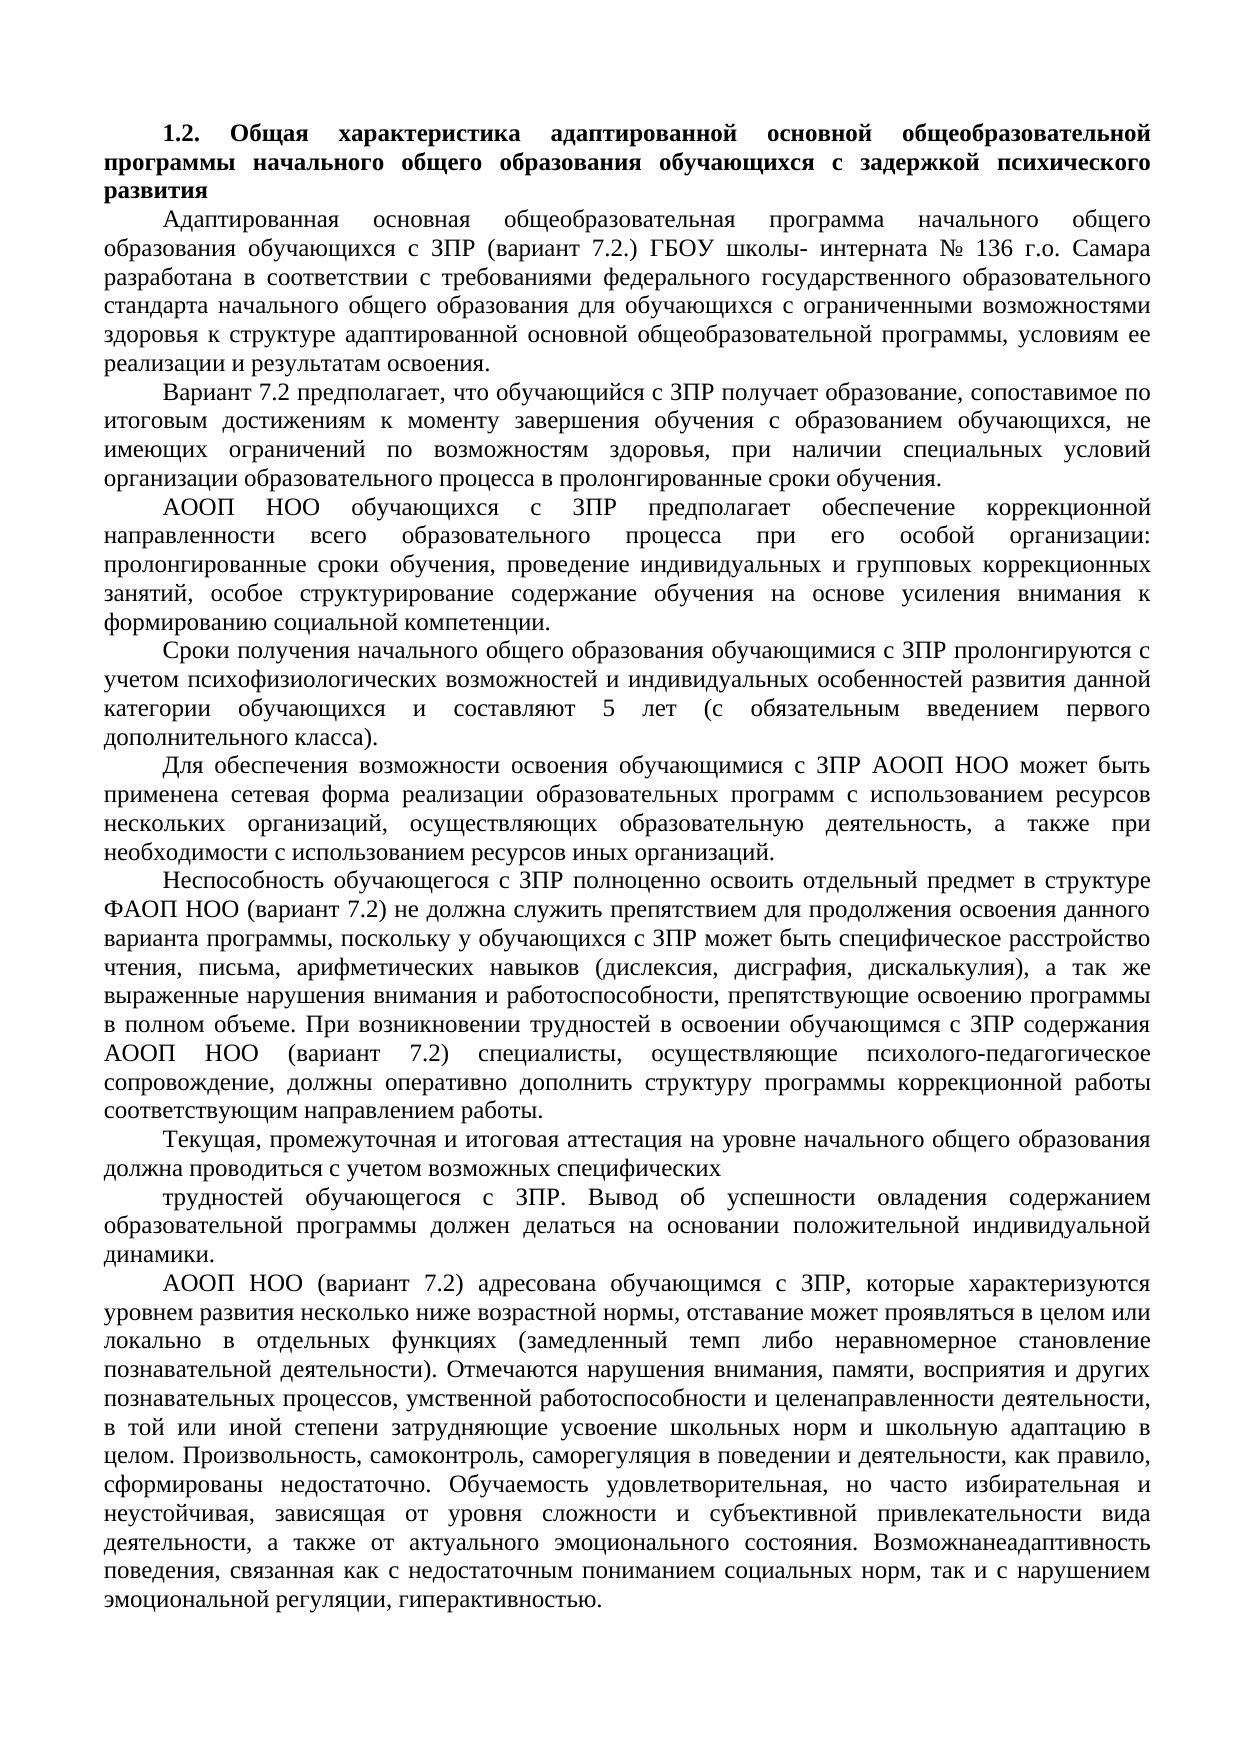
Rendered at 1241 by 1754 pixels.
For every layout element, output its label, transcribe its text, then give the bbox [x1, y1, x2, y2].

text 1.2. Общая характеристика адаптированной основной общеобразовательной программы начального общего образования обучающихся с задержкой психического развития [103, 118, 1152, 204]
text Текущая, промежуточная и итоговая аттестация на уровне начального общего образования должна проводиться с учетом возможных специфических [103, 1124, 1152, 1182]
text Для обеспечения возможности освоения обучающимися с ЗПР АООП НОО может быть применена сетевая форма реализации образовательных программ с использованием ресурсов нескольких организаций, осуществляющих образовательную деятельность, а также при необходимости с использованием ресурсов иных организаций. [103, 751, 1152, 866]
text Неспособность обучающегося с ЗПР полноценно освоить отдельный предмет в структуре ФАОП НОО (вариант 7.2) не должна служить препятствием для продолжения освоения данного варианта программы, поскольку у обучающихся с ЗПР может быть специфическое расстройство чтения, письма, арифметических навыков (дислексия, дисграфия, дискалькулия), а так же выраженные нарушения внимания и работоспособности, препятствующие освоению программы в полном объеме. При возникновении трудностей в освоении обучающимся с ЗПР содержания АООП НОО (вариант 7.2) специалисты, осуществляющие психолого-педагогическое сопровождение, должны оперативно дополнить структуру программы коррекционной работы соответствующим направлением работы. [103, 866, 1152, 1124]
text Сроки получения начального общего образования обучающимися с ЗПР пролонгируются с учетом психофизиологических возможностей и индивидуальных особенностей развития данной категории обучающихся и составляют 5 лет (с обязательным введением первого дополнительного класса). [103, 636, 1152, 751]
text Адаптированная основная общеобразовательная программа начального общего образования обучающихся с ЗПР (вариант 7.2.) ГБОУ школы- интерната № 136 г.о. Самара разработана в соответствии с требованиями федерального государственного образовательного стандарта начального общего образования для обучающихся с ограниченными возможностями здоровья к структуре адаптированной основной общеобразовательной программы, условиям ее реализации и результатам освоения. [103, 204, 1152, 377]
text АООП НОО обучающихся с ЗПР предполагает обеспечение коррекционной направленности всего образовательного процесса при его особой организации: пролонгированные сроки обучения, проведение индивидуальных и групповых коррекционных занятий, особое структурирование содержание обучения на основе усиления внимания к формированию социальной компетенции. [103, 492, 1152, 636]
text трудностей обучающегося с ЗПР. Вывод об успешности овладения содержанием образовательной программы должен делаться на основании положительной индивидуальной динамики. [103, 1182, 1152, 1268]
text Вариант 7.2 предполагает, что обучающийся с ЗПР получает образование, сопоставимое по итоговым достижениям к моменту завершения обучения с образованием обучающихся, не имеющих ограничений по возможностям здоровья, при наличии специальных условий организации образовательного процесса в пролонгированные сроки обучения. [103, 377, 1152, 492]
text АООП НОО (вариант 7.2) адресована обучающимся с ЗПР, которые характеризуются уровнем развития несколько ниже возрастной нормы, отставание может проявляться в целом или локально в отдельных функциях (замедленный темп либо неравномерное становление познавательной деятельности). Отмечаются нарушения внимания, памяти, восприятия и других познавательных процессов, умственной работоспособности и целенаправленности деятельности, в той или иной степени затрудняющие усвоение школьных норм и школьную адаптацию в целом. Произвольность, самоконтроль, саморегуляция в поведении и деятельности, как правило, сформированы недостаточно. Обучаемость удовлетворительная, но часто избирательная и неустойчивая, зависящая от уровня сложности и субъективной привлекательности вида деятельности, а также от актуального эмоционального состояния. Возможнанеадаптивность поведения, связанная как с недостаточным пониманием социальных норм, так и с нарушением эмоциональной регуляции, гиперактивностью. [103, 1268, 1152, 1613]
